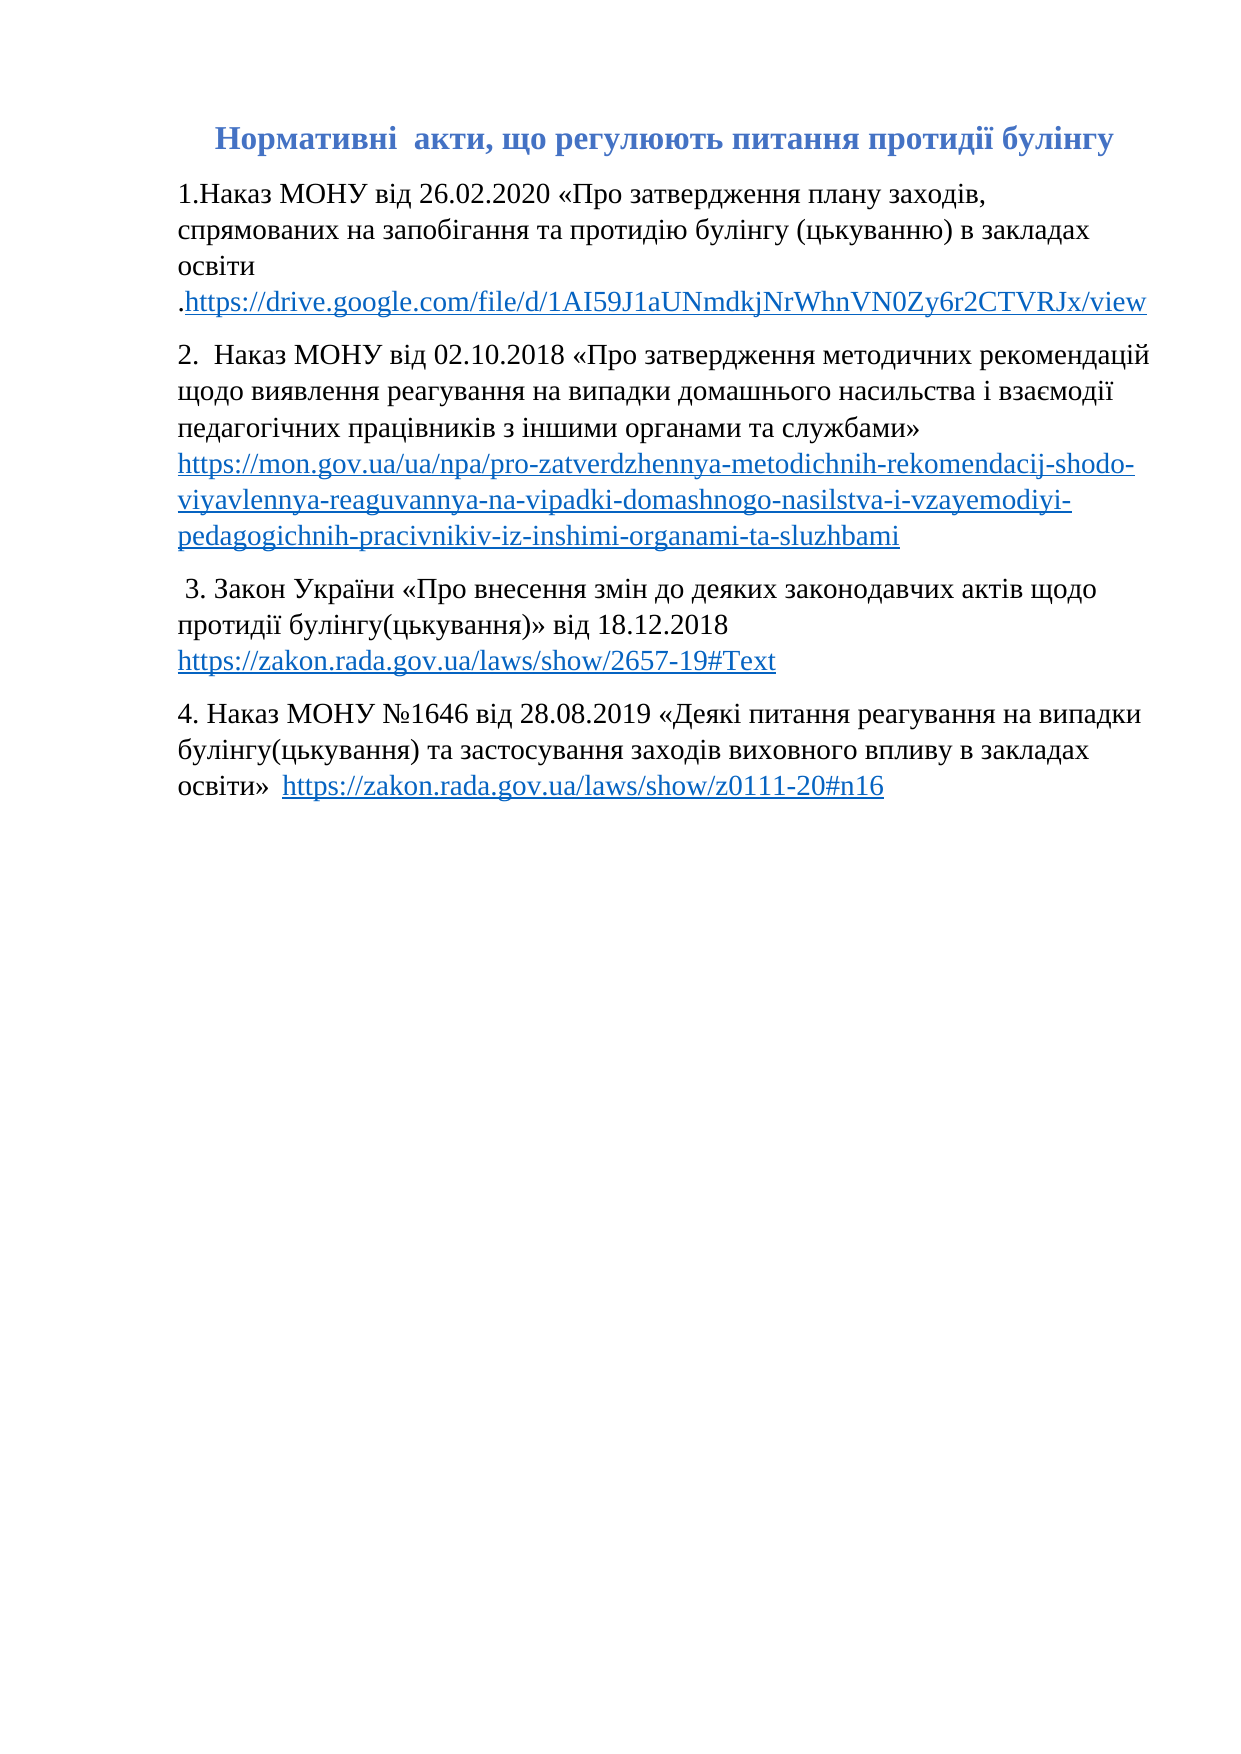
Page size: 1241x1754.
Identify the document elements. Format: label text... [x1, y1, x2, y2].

text 3. Закон України «Про внесення змін до деяких законодавчих актів щодо протидії булінгу(цькування)» від 18.12.2018 https://zakon.rada.gov.ua/laws/show/2657-19#Text [177, 571, 1152, 677]
text 1.Наказ МОНУ від 26.02.2020 «Про затвердження плану заходів, спрямованих на запобігання та протидію булінгу (цькуванню) в закладах освіти.https://drive.google.com/file/d/1AI59J1aUNmdkjNrWhnVN0Zy6r2CTVRJx/view [177, 176, 1152, 318]
text Нормативні акти, що регулюють питання протидії булінгу [177, 118, 1152, 156]
text 2. Наказ МОНУ від 02.10.2018 «Про затвердження методичних рекомендацій щодо виявлення реагування на випадки домашнього насильства і взаємодії педагогічних працівників з іншими органами та службами» https://mon.gov.ua/ua/npa/pro-zatverdzhennya-metodichnih-rekomendacij-shodo-viyavlennya-reaguvannya-na-vipadki-domashnogo-nasilstva-i-vzayemodiyi-pedagogichnih-pracivnikiv-iz-inshimi-organami-ta-sluzhbami [177, 337, 1152, 552]
text 4. Наказ МОНУ №1646 від 28.08.2019 «Деякі питання реагування на випадки булінгу(цькування) та застосування заходів виховного впливу в закладах освіти» https://zakon.rada.gov.ua/laws/show/z0111-20#n16 [177, 696, 1152, 802]
